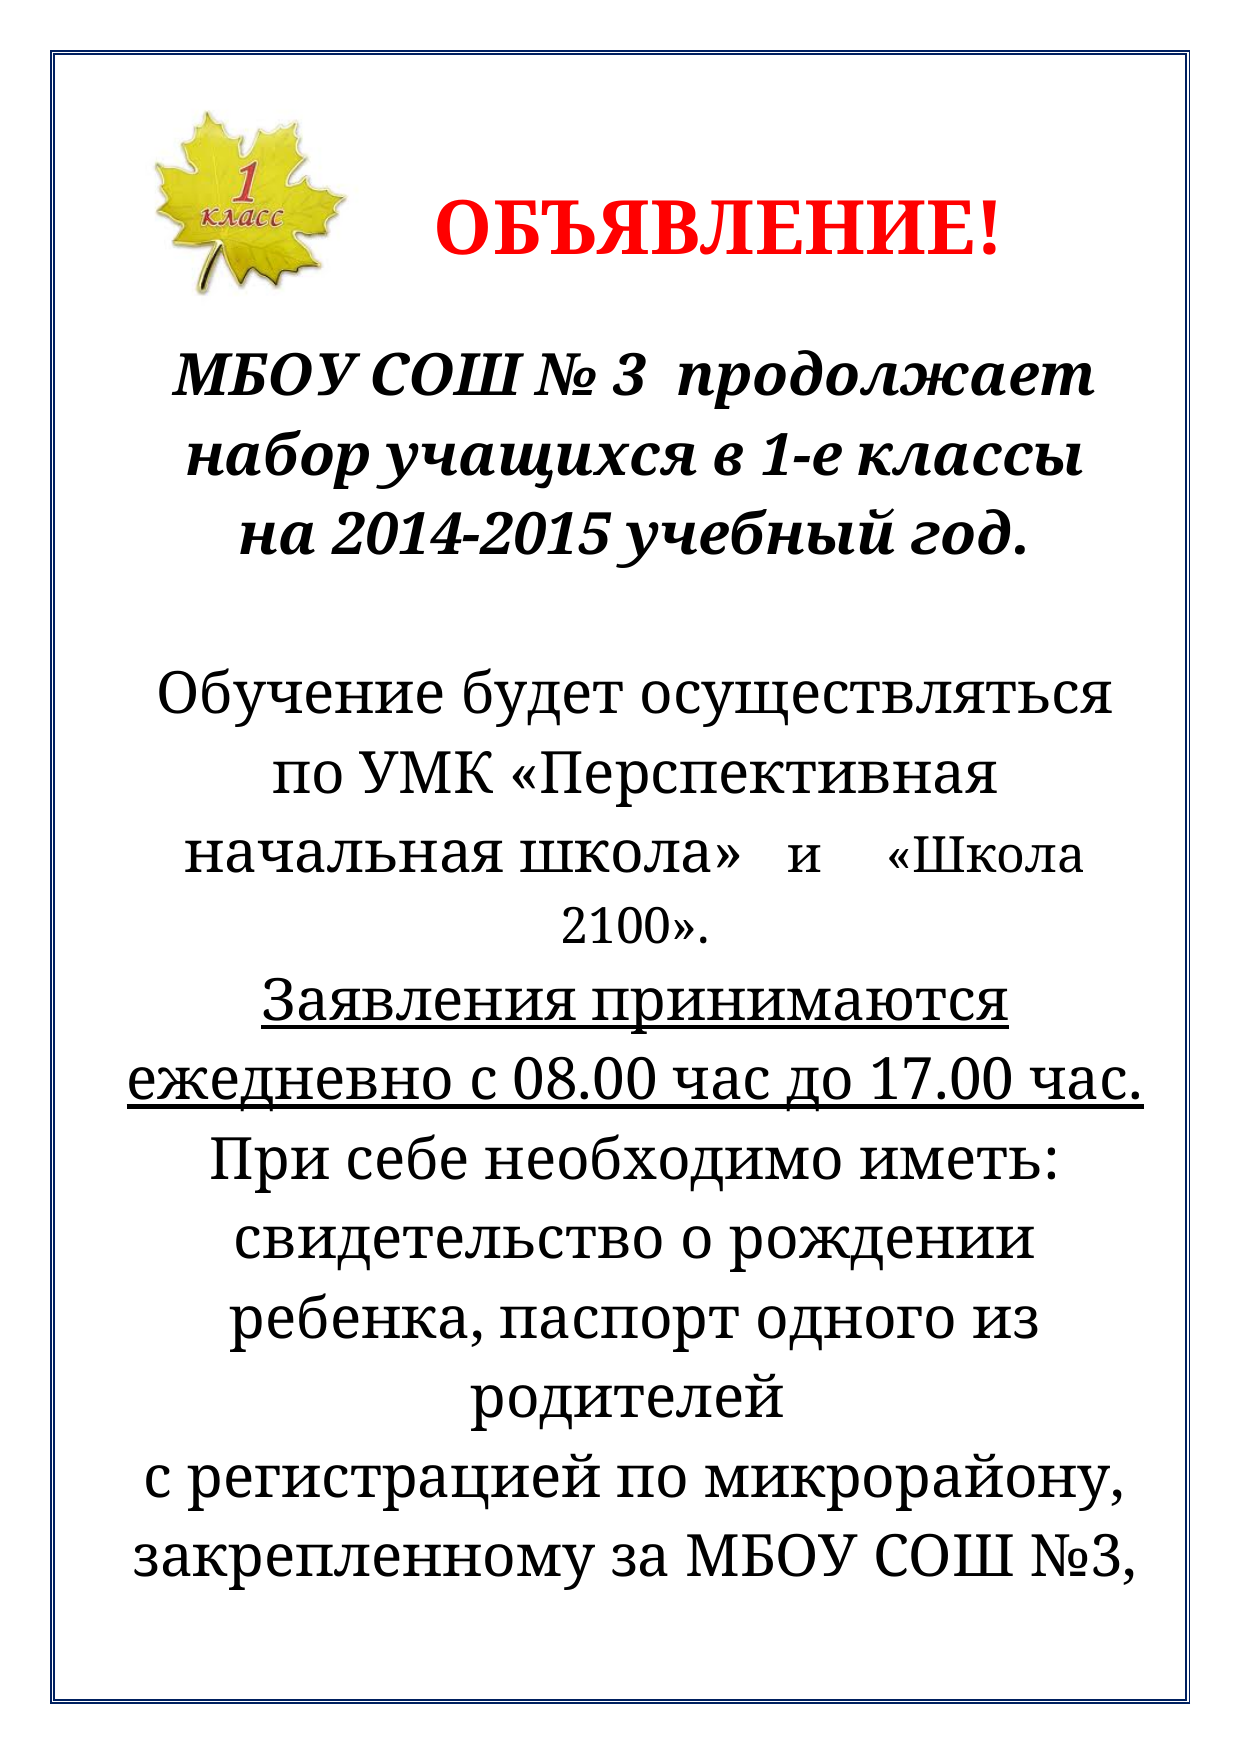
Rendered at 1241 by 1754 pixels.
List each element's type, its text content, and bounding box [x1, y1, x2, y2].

text МБОУ СОШ № 3 продолжает набор учащихся в 1-е классы [118, 333, 1152, 492]
text на 2014-2015 учебный год. [118, 492, 1152, 572]
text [118, 1117, 1152, 1594]
picture [118, 73, 378, 334]
text Обучение будет осуществляться [118, 651, 1152, 731]
text Заявления принимаются ежедневно с 08.00 час до 17.00 час. [118, 958, 1152, 1117]
text по УМК «Перспективная начальная школа» и «Школа 2100». [118, 731, 1152, 958]
